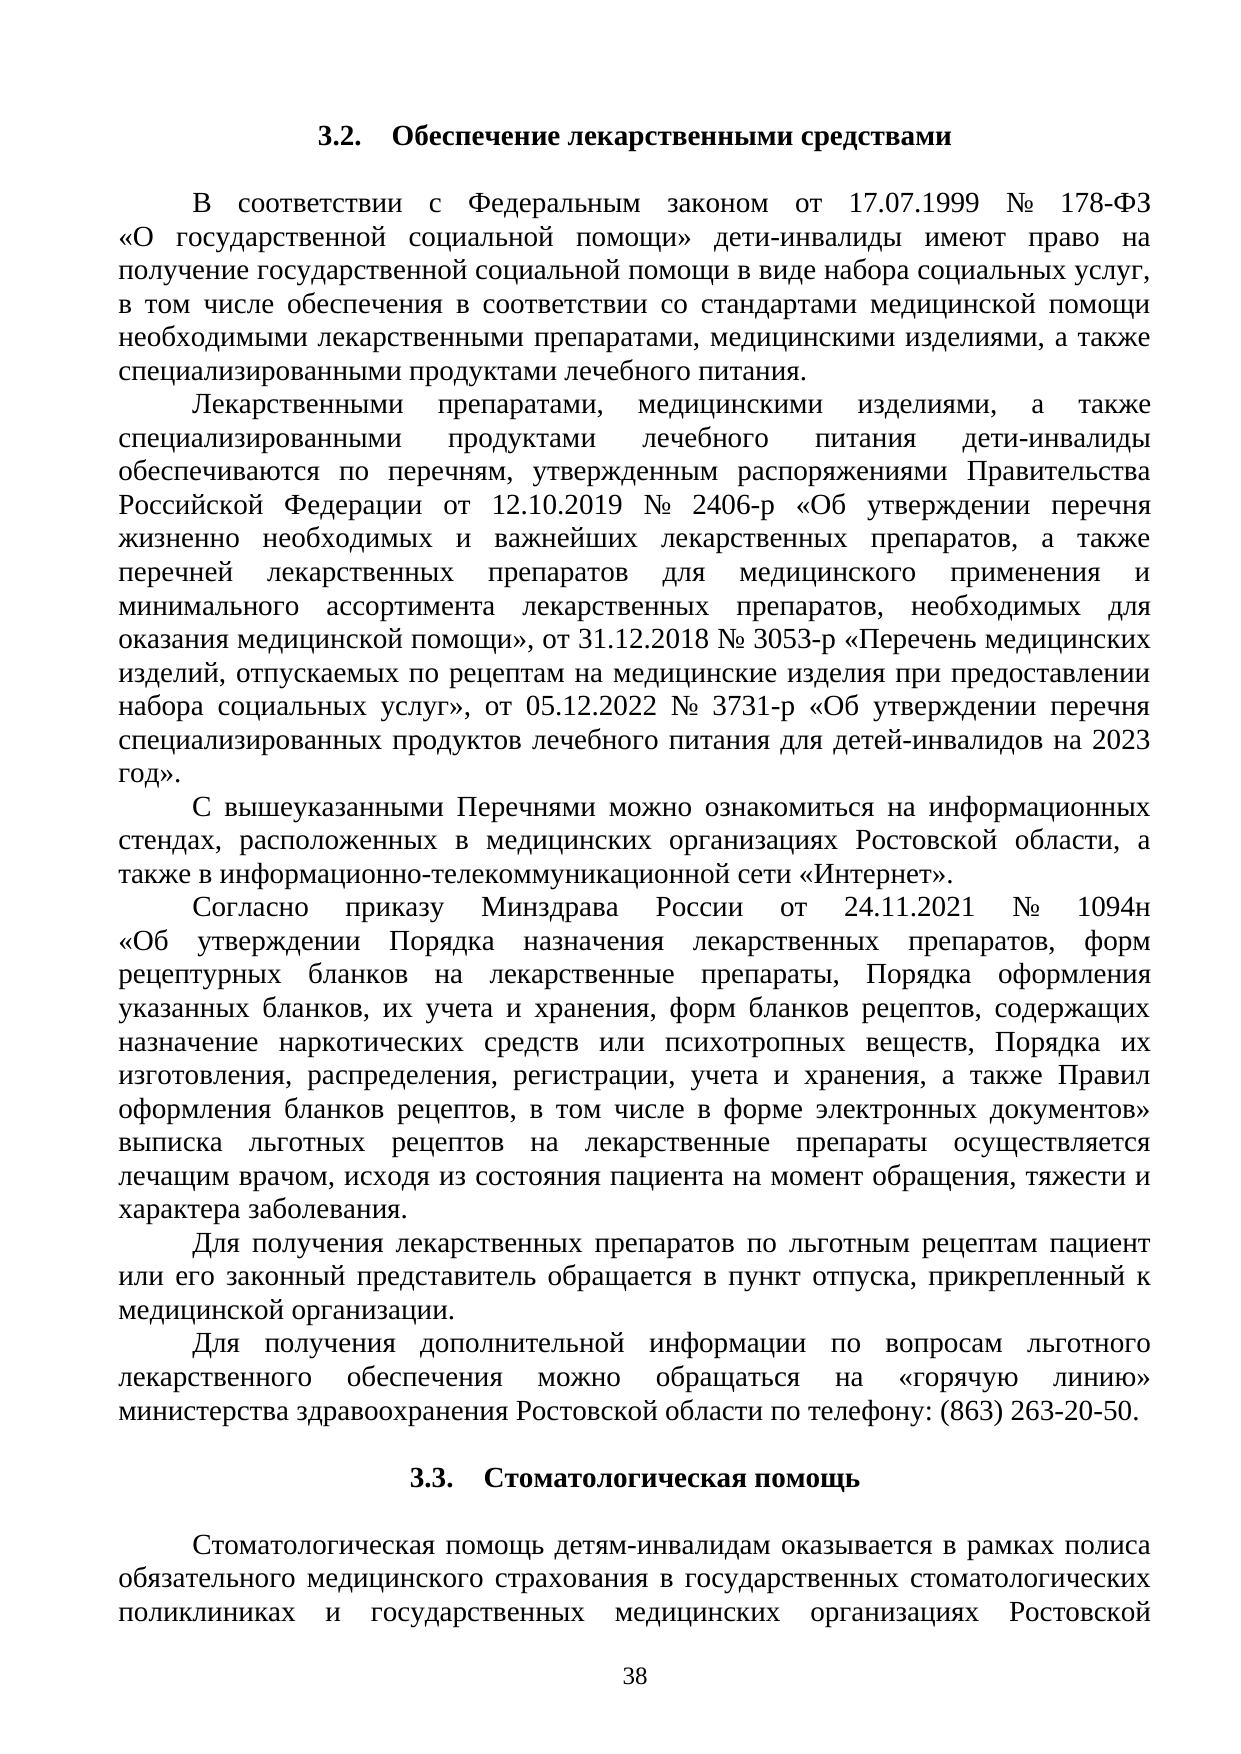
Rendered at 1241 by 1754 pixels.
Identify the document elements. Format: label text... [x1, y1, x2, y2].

text Лекарственными препаратами, медицинскими изделиями, а также специализированными продуктами лечебного питания дети-инвалиды обеспечиваются по перечням, утвержденным распоряжениями Правительства Российской Федерации от 12.10.2019 № 2406-р «Об утверждении перечня жизненно необходимых и важнейших лекарственных препаратов, а также перечней лекарственных препаратов для медицинского применения и минимального ассортимента лекарственных препаратов, необходимых для оказания медицинской помощи», от 31.12.2018 № 3053-р «Перечень медицинских изделий, отпускаемых по рецептам на медицинские изделия при предоставлении набора социальных услуг», от 05.12.2022 № 3731-р «Об утверждении перечня специализированных продуктов лечебного питания для детей-инвалидов на 2023 год». [118, 386, 1152, 789]
text В соответствии с Федеральным законом от 17.07.1999 № 178-ФЗ «О государственной социальной помощи» дети-инвалиды имеют право на получение государственной социальной помощи в виде набора социальных услуг, в том числе обеспечения в соответствии со стандартами медицинской помощи необходимыми лекарственными препаратами, медицинскими изделиями, а также специализированными продуктами лечебного питания. [118, 185, 1152, 386]
list Стоматологическая помощь [118, 1460, 1152, 1493]
list Обеспечение лекарственными средствами [118, 118, 1152, 152]
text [118, 1527, 1152, 1627]
text Согласно приказу Минздрава России от 24.11.2021 № 1094н «Об утверждении Порядка назначения лекарственных препаратов, форм рецептурных бланков на лекарственные препараты, Порядка оформления указанных бланков, их учета и хранения, форм бланков рецептов, содержащих назначение наркотических средств или психотропных веществ, Порядка их изготовления, распределения, регистрации, учета и хранения, а также Правил оформления бланков рецептов, в том числе в форме электронных документов» выписка льготных рецептов на лекарственные препараты осуществляется лечащим врачом, исходя из состояния пациента на момент обращения, тяжести и характера заболевания. [118, 889, 1152, 1225]
text Для получения лекарственных препаратов по льготным рецептам пациент или его законный представитель обращается в пункт отпуска, прикрепленный к медицинской организации. [118, 1225, 1152, 1326]
text С вышеуказанными Перечнями можно ознакомиться на информационных стендах, расположенных в медицинских организациях Ростовской области, а также в информационно-телекоммуникационной сети «Интернет». [118, 789, 1152, 889]
text Для получения дополнительной информации по вопросам льготного лекарственного обеспечения можно обращаться на «горячую линию» министерства здравоохранения Ростовской области по телефону: (863) 263-20-50. [118, 1326, 1152, 1426]
